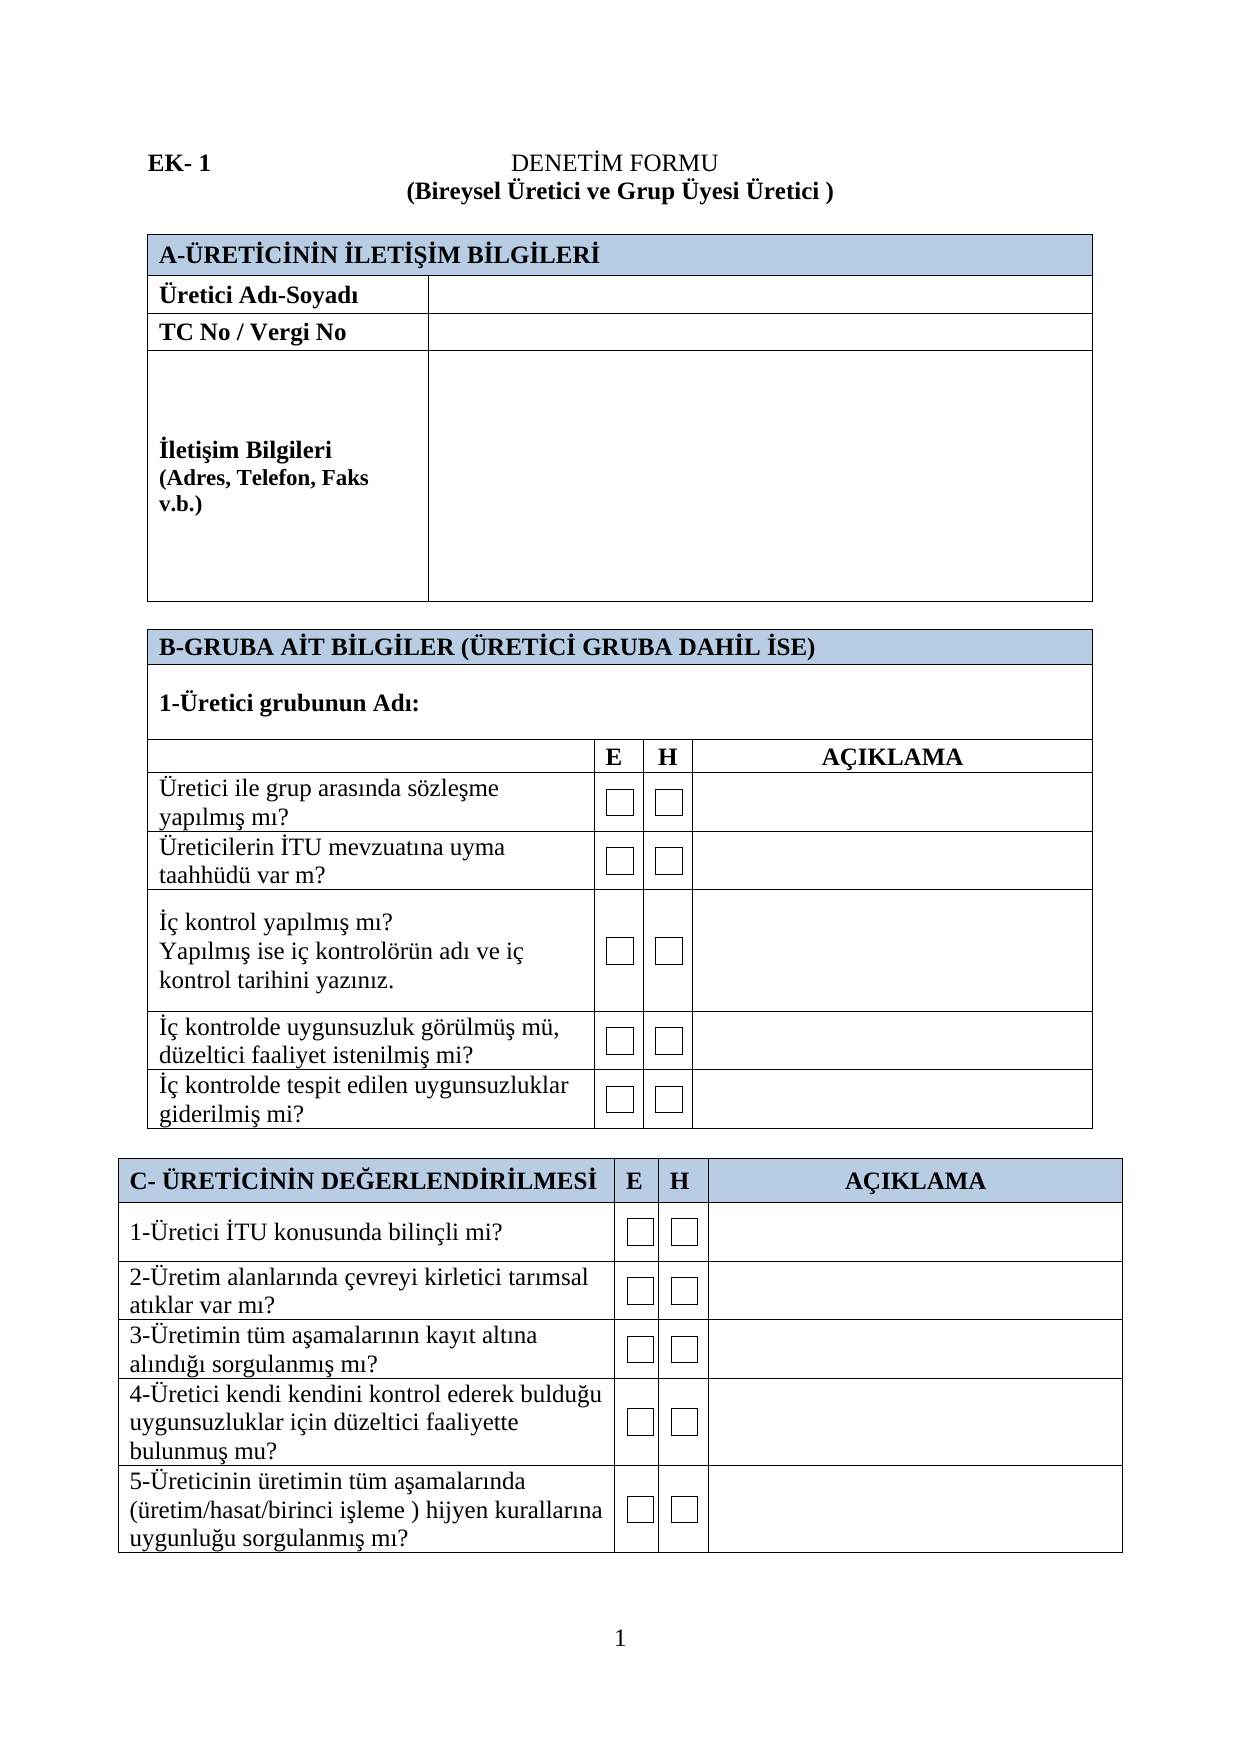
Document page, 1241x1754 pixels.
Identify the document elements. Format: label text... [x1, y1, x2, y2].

table_header C- ÜRETİCİNİN DEĞERLENDİRİLMESİ [119, 1159, 614, 1202]
table_header AÇIKLAMA [709, 1159, 1122, 1202]
table_cell [644, 773, 692, 831]
table_cell [615, 1203, 658, 1261]
table_cell [693, 773, 1092, 831]
table_cell [595, 1070, 643, 1128]
table_header A-ÜRETİCİNİN İLETİŞİM BİLGİLERİ [148, 235, 1092, 275]
table_header H [659, 1159, 708, 1202]
text EK- 1 DENETİM FORMU [148, 148, 1093, 176]
table_cell TC No / Vergi No [148, 314, 428, 350]
table_cell [615, 1466, 658, 1552]
table_cell [644, 890, 692, 1011]
table_cell [659, 1379, 708, 1465]
table_cell [693, 832, 1092, 889]
table_cell [148, 740, 594, 772]
table_cell Üreticilerin İTU mevzuatına uyma taahhüdü var m? [148, 832, 594, 889]
table_cell 3-Üretimin tüm aşamalarının kayıt altına alındığı sorgulanmış mı? [119, 1320, 614, 1378]
table_cell [615, 1320, 658, 1378]
table_cell [693, 890, 1092, 1011]
table_cell 5-Üreticinin üretimin tüm aşamalarında (üretim/hasat/birinci işleme ) hijyen kurallarına uygunluğu sorgulanmış mı? [119, 1466, 614, 1552]
table_cell H [644, 740, 692, 772]
table_cell [693, 1012, 1092, 1069]
table_cell [659, 1262, 708, 1319]
table_cell İç kontrolde uygunsuzluk görülmüş mü, düzeltici faaliyet istenilmiş mi? [148, 1012, 594, 1069]
table_cell 2-Üretim alanlarında çevreyi kirletici tarımsal atıklar var mı? [119, 1262, 614, 1319]
table_cell [709, 1203, 1122, 1261]
table_cell [429, 314, 1092, 350]
table_cell İletişim Bilgileri (Adres, Telefon, Faks v.b.) [148, 351, 428, 601]
table_cell [595, 832, 643, 889]
table_cell [644, 1070, 692, 1128]
table_cell [644, 832, 692, 889]
table_header E [615, 1159, 658, 1202]
text (Bireysel Üretici ve Grup Üyesi Üretici ) [148, 176, 1093, 205]
table_header B-GRUBA AİT BİLGİLER (ÜRETİCİ GRUBA DAHİL İSE) [148, 630, 1092, 664]
table_cell [644, 1012, 692, 1069]
table_cell [709, 1320, 1122, 1378]
table_cell [615, 1262, 658, 1319]
table_cell [693, 1070, 1092, 1128]
table_cell Üretici Adı-Soyadı [148, 276, 428, 312]
table_cell 1-Üretici grubunun Adı: [148, 665, 1092, 739]
table_cell 4-Üretici kendi kendini kontrol ederek bulduğu uygunsuzluklar için düzeltici faaliyette bulunmuş mu? [119, 1379, 614, 1465]
table_cell [659, 1320, 708, 1378]
table_cell [659, 1203, 708, 1261]
table_cell [709, 1262, 1122, 1319]
table_cell [429, 276, 1092, 312]
table_cell [709, 1379, 1122, 1465]
table_cell [595, 890, 643, 1011]
table_cell AÇIKLAMA [693, 740, 1092, 772]
table_cell [595, 1012, 643, 1069]
table_cell 1-Üretici İTU konusunda bilinçli mi? [119, 1203, 614, 1261]
table_cell İç kontrol yapılmış mı? Yapılmış ise iç kontrolörün adı ve iç kontrol tarihini yazınız. [148, 890, 594, 1011]
table_cell İç kontrolde tespit edilen uygunsuzluklar giderilmiş mi? [148, 1070, 594, 1128]
table_cell Üretici ile grup arasında sözleşme yapılmış mı? [148, 773, 594, 831]
table_cell [615, 1379, 658, 1465]
table_cell [429, 351, 1092, 601]
table_cell [595, 773, 643, 831]
table_cell [659, 1466, 708, 1552]
table_cell [709, 1466, 1122, 1552]
table_cell E [595, 740, 643, 772]
